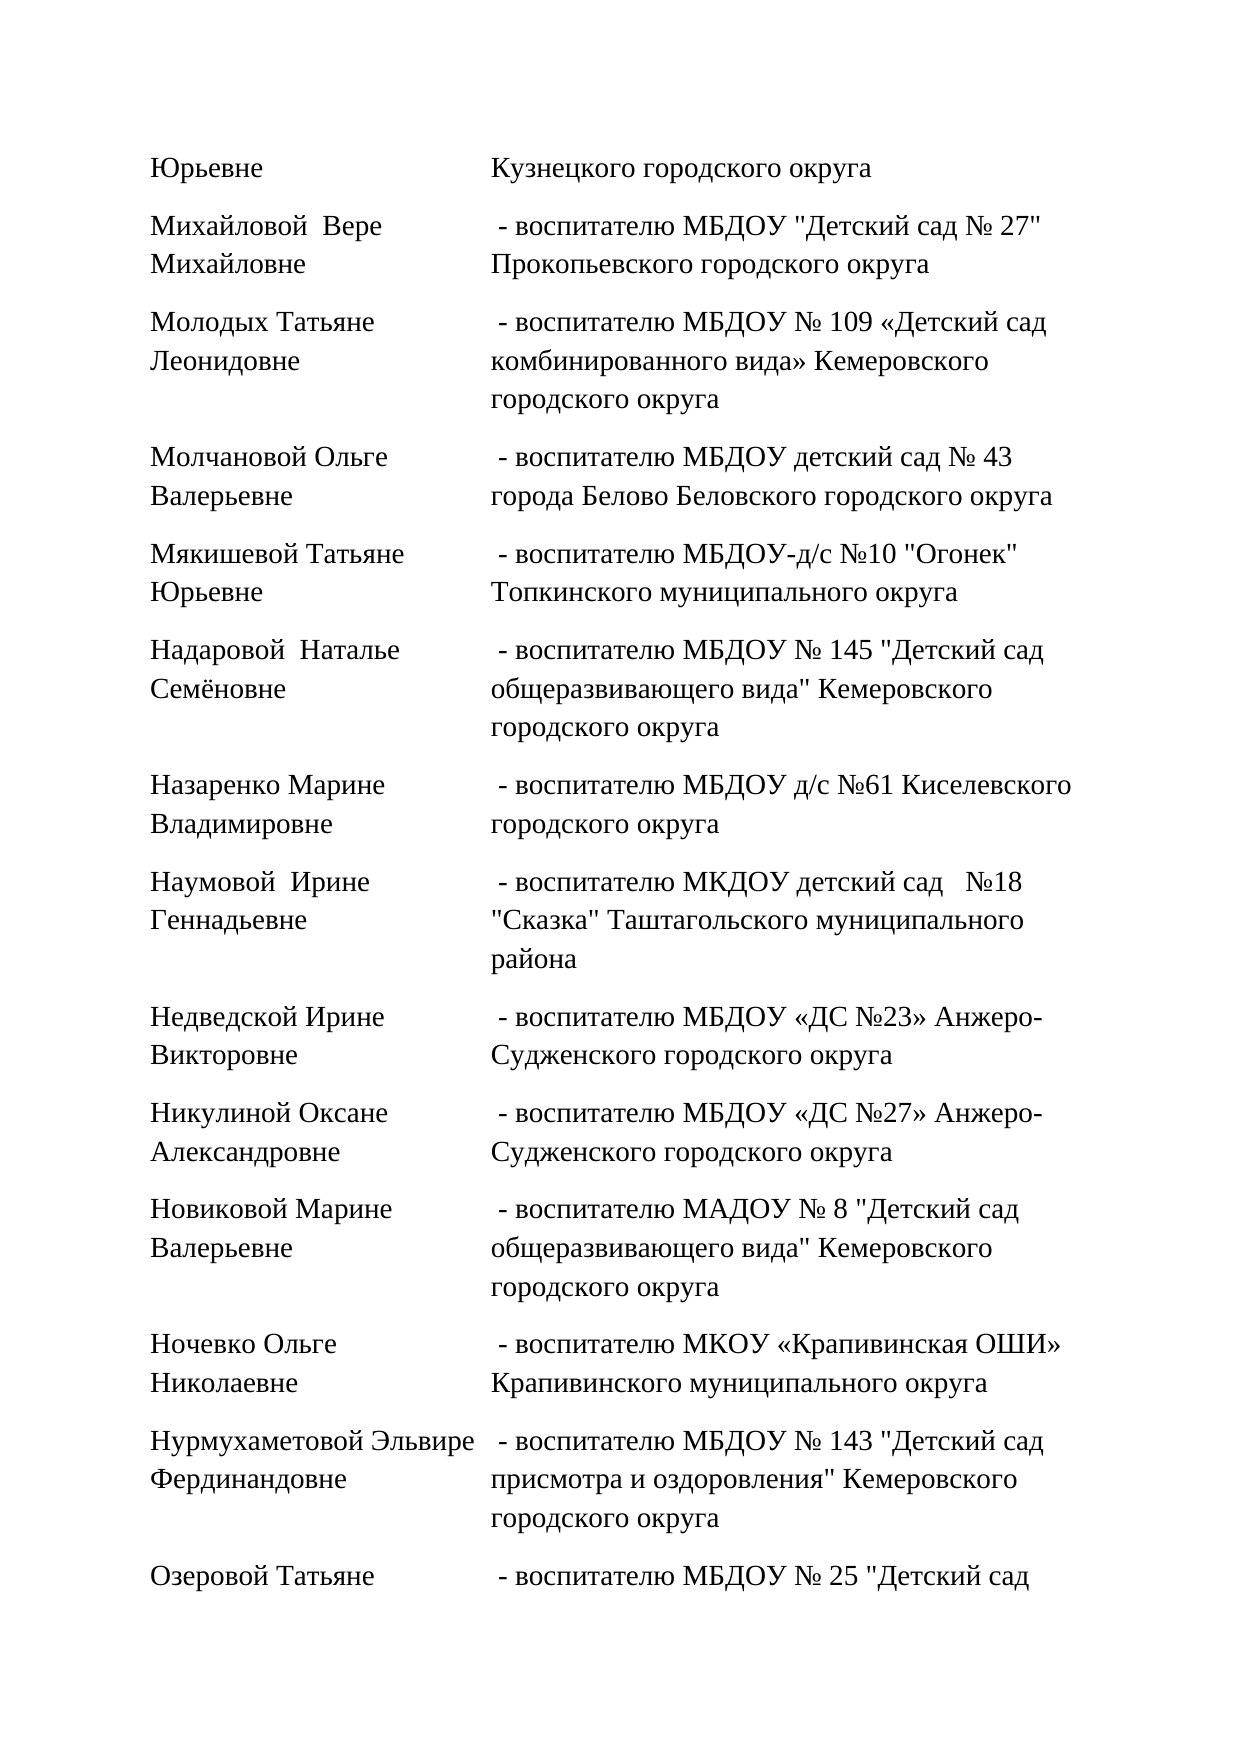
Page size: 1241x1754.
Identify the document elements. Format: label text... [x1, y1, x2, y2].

table_cell - воспитателю МБДОУ-д/с №10 "Огонек" Топкинского муниципального округа [490, 536, 1091, 632]
table_cell - воспитателю МБДОУ № 109 «Детский сад комбинированного вида» Кемеровского городского округа [490, 304, 1091, 439]
table_cell - воспитателю МБДОУ № 143 "Детский сад присмотра и оздоровления" Кемеровского городского округа [490, 1423, 1091, 1558]
table_cell Новиковой Марине Валерьевне [149, 1192, 489, 1327]
table_cell Михайловой Вере Михайловне [149, 208, 489, 304]
table_cell - воспитателю МБДОУ № 145 "Детский сад общеразвивающего вида" Кемеровского городского округа [490, 632, 1091, 767]
table_cell Ночевко Ольге Николаевне [149, 1327, 489, 1423]
table_cell Наумовой Ирине Геннадьевне [149, 864, 489, 999]
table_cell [490, 1558, 1091, 1592]
table_cell Назаренко Марине Владимировне [149, 767, 489, 864]
table_cell Недведской Ирине Викторовне [149, 999, 489, 1095]
table_cell Мякишевой Татьяне Юрьевне [149, 536, 489, 632]
table_cell - воспитателю МБДОУ «ДС №23» Анжеро-Судженского городского округа [490, 999, 1091, 1095]
table_cell Молодых Татьяне Леонидовне [149, 304, 489, 439]
table_cell - воспитателю МБДОУ "Детский сад № 27" Прокопьевского городского округа [490, 208, 1091, 304]
table_cell - воспитателю МБДОУ «ДС №27» Анжеро-Судженского городского округа [490, 1095, 1091, 1192]
table_cell - воспитателю МКОУ «Крапивинская ОШИ» Крапивинского муниципального округа [490, 1327, 1091, 1423]
table_cell - воспитателю МБДОУ детский сад № 43 города Белово Беловского городского округа [490, 439, 1091, 536]
table_cell - воспитателю МАДОУ № 8 "Детский сад общеразвивающего вида" Кемеровского городского округа [490, 1192, 1091, 1327]
table_cell Никулиной Оксане Александровне [149, 1095, 489, 1192]
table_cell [490, 150, 1091, 208]
table_cell Нурмухаметовой Эльвире Фердинандовне [149, 1423, 489, 1558]
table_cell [149, 1558, 489, 1592]
table_cell Надаровой Наталье Семёновне [149, 632, 489, 767]
table_cell - воспитателю МБДОУ д/с №61 Киселевского городского округа [490, 767, 1091, 864]
table_cell - воспитателю МКДОУ детский сад №18 "Сказка" Таштагольского муниципального района [490, 864, 1091, 999]
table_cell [149, 150, 489, 208]
table_cell Молчановой Ольге Валерьевне [149, 439, 489, 536]
